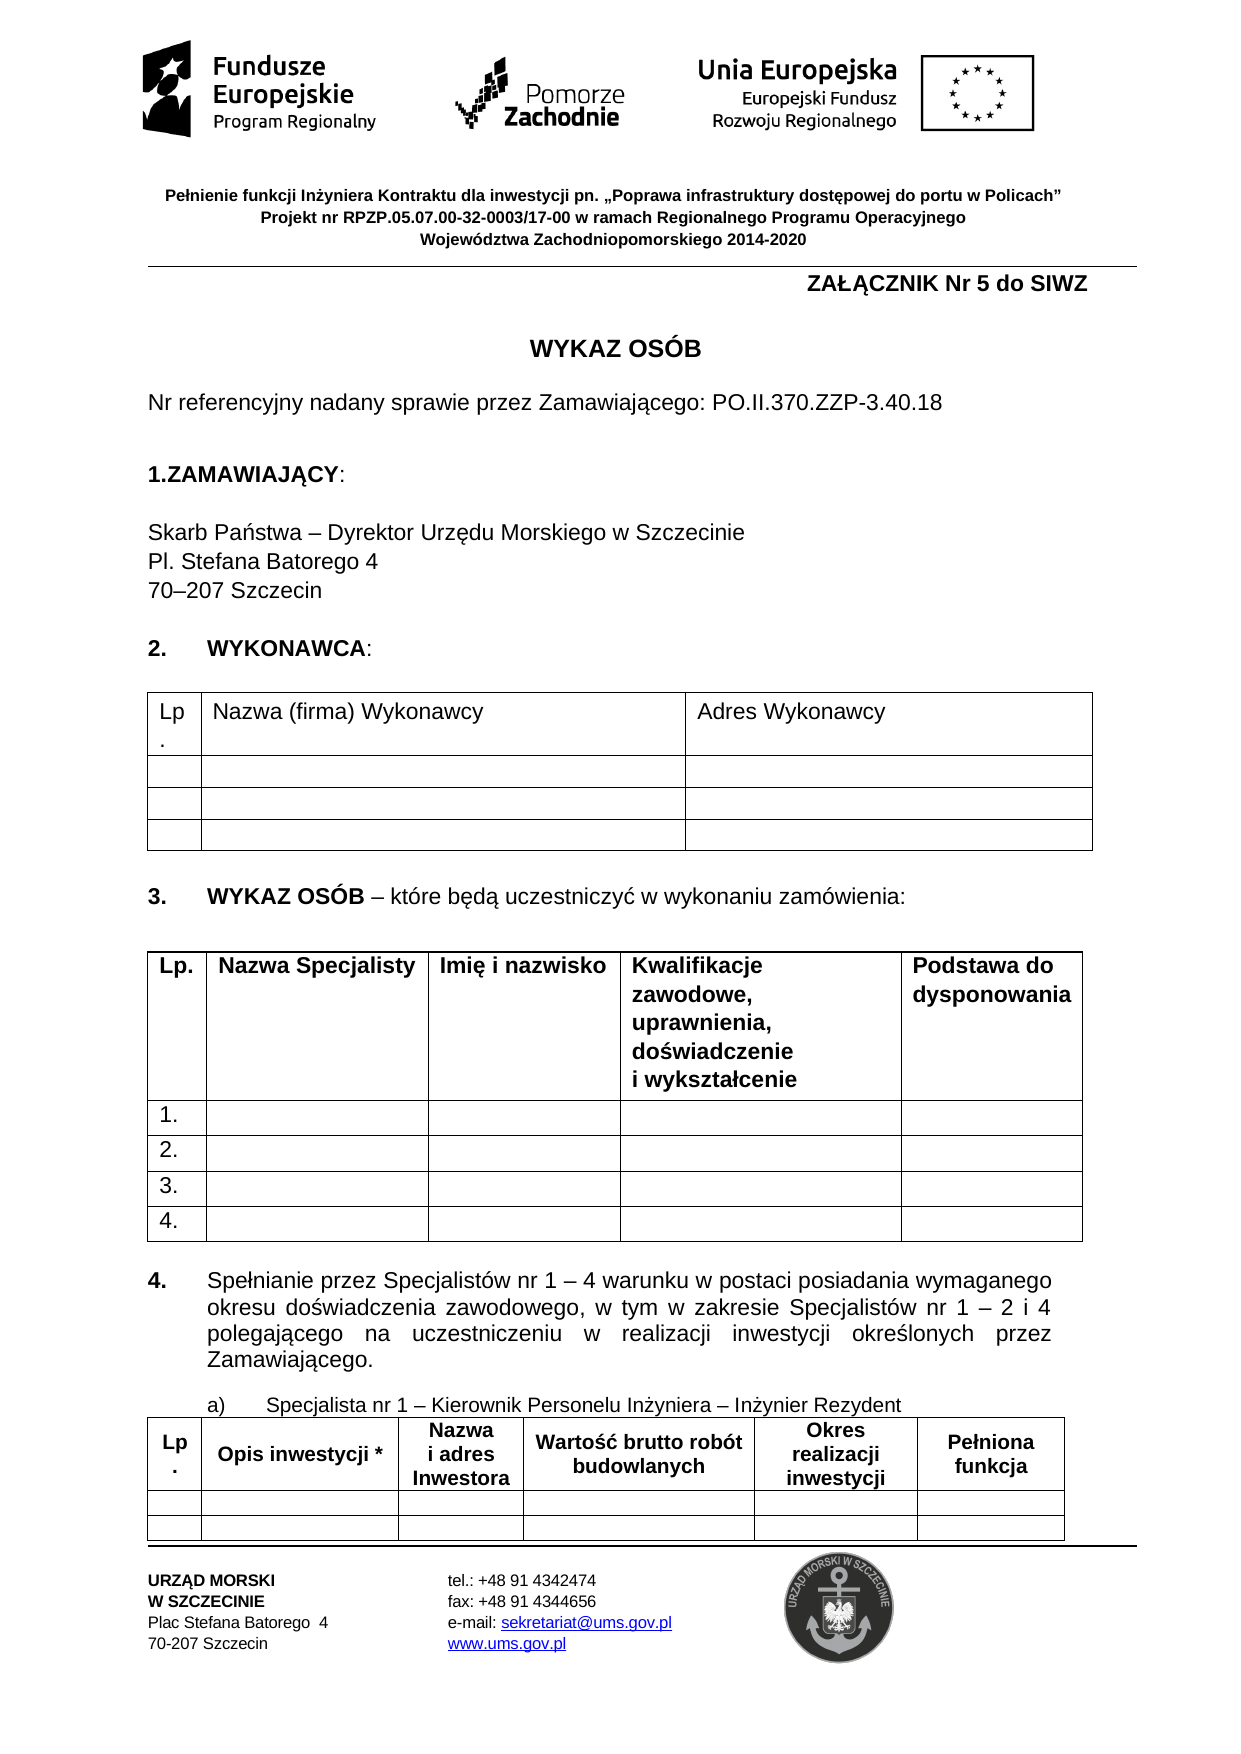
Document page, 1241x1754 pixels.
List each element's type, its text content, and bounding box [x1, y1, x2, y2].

list Specjalista nr 1 – Kierownik Personelu Inżyniera – Inżynier Rezydent [207, 1393, 1087, 1417]
table_cell [148, 756, 201, 787]
table_cell [399, 1516, 523, 1540]
list Spełnianie przez Specjalistów nr 1 – 4 warunku w postaci posiadania wymaganego okresu doświadczenia zawodowego, w tym w zakresie Specjalistów nr 1 – 2 i 4 polegającego na uczestniczeniu w realizacji inwestycji określonych przez Zamawiającego. [148, 1268, 1052, 1372]
table_cell [202, 820, 685, 850]
table_header Lp. [148, 1418, 201, 1490]
table_cell [399, 1491, 523, 1515]
table_cell [621, 1207, 901, 1241]
table_header Imię i nazwisko [429, 953, 620, 1100]
table_cell 4. [148, 1207, 206, 1241]
table_cell [686, 788, 1092, 818]
table_cell [902, 1207, 1082, 1241]
table_header Lp. [148, 953, 206, 1100]
list ZAMAWIAJĄCY: [148, 461, 1087, 488]
table_cell [207, 1207, 428, 1241]
table_cell [918, 1516, 1064, 1540]
table_cell [621, 1136, 901, 1171]
table_header Opis inwestycji * [202, 1418, 398, 1490]
table_header Kwalifikacje zawodowe, uprawnienia, doświadczenie i wykształcenie [621, 953, 901, 1100]
table_cell [202, 1516, 398, 1540]
picture [781, 1549, 897, 1666]
table_cell [902, 1136, 1082, 1171]
table_cell [429, 1136, 620, 1171]
table_cell [686, 820, 1092, 850]
table_header Pełniona funkcja [918, 1418, 1064, 1490]
table_cell [918, 1491, 1064, 1515]
text Nr referencyjny nadany sprawie przez Zamawiającego: PO.II.370.ZZP-3.40.18 [148, 388, 1087, 415]
table_cell [755, 1516, 917, 1540]
table_cell [621, 1172, 901, 1206]
table_header Nazwa i adres Inwestora [399, 1418, 523, 1490]
table_cell [755, 1491, 917, 1515]
table_cell [429, 1101, 620, 1135]
table_header Nazwa (firma) Wykonawcy [202, 693, 685, 755]
text ZAŁĄCZNIK Nr 5 do SIWZ [148, 267, 1087, 298]
table_cell [148, 788, 201, 818]
table_header Okres realizacji inwestycji [755, 1418, 917, 1490]
table_cell [207, 1101, 428, 1135]
table_cell [902, 1172, 1082, 1206]
picture [118, 14, 1059, 162]
table_cell [202, 788, 685, 818]
table_cell 3. [148, 1172, 206, 1206]
table_header Nazwa Specjalisty [207, 953, 428, 1100]
table_cell [429, 1207, 620, 1241]
table_header Wartość brutto robót budowlanych [524, 1418, 754, 1490]
table_header Podstawa do dysponowania [902, 953, 1082, 1100]
text WYKAZ OSÓB [148, 334, 1084, 363]
table_cell 1. [148, 1101, 206, 1135]
table_cell [202, 756, 685, 787]
table_cell 2. [148, 1136, 206, 1171]
text 70–207 Szczecin [148, 577, 1087, 604]
table_cell [621, 1101, 901, 1135]
table_header Lp. [148, 693, 201, 755]
table_cell [207, 1172, 428, 1206]
table_cell [148, 820, 201, 850]
list WYKONAWCA: [148, 635, 1087, 662]
table_cell [148, 1491, 201, 1515]
table_cell [202, 1491, 398, 1515]
text Skarb Państwa – Dyrektor Urzędu Morskiego w Szczecinie [148, 519, 1087, 546]
list WYKAZ OSÓB – które będą uczestniczyć w wykonaniu zamówienia: [148, 883, 1087, 909]
table_cell [148, 1516, 201, 1540]
table_cell [207, 1136, 428, 1171]
table_cell [686, 756, 1092, 787]
table_cell [524, 1516, 754, 1540]
table_cell [902, 1101, 1082, 1135]
table_header Adres Wykonawcy [686, 693, 1092, 755]
text Pl. Stefana Batorego 4 [148, 548, 1087, 575]
table_cell [524, 1491, 754, 1515]
table_cell [429, 1172, 620, 1206]
